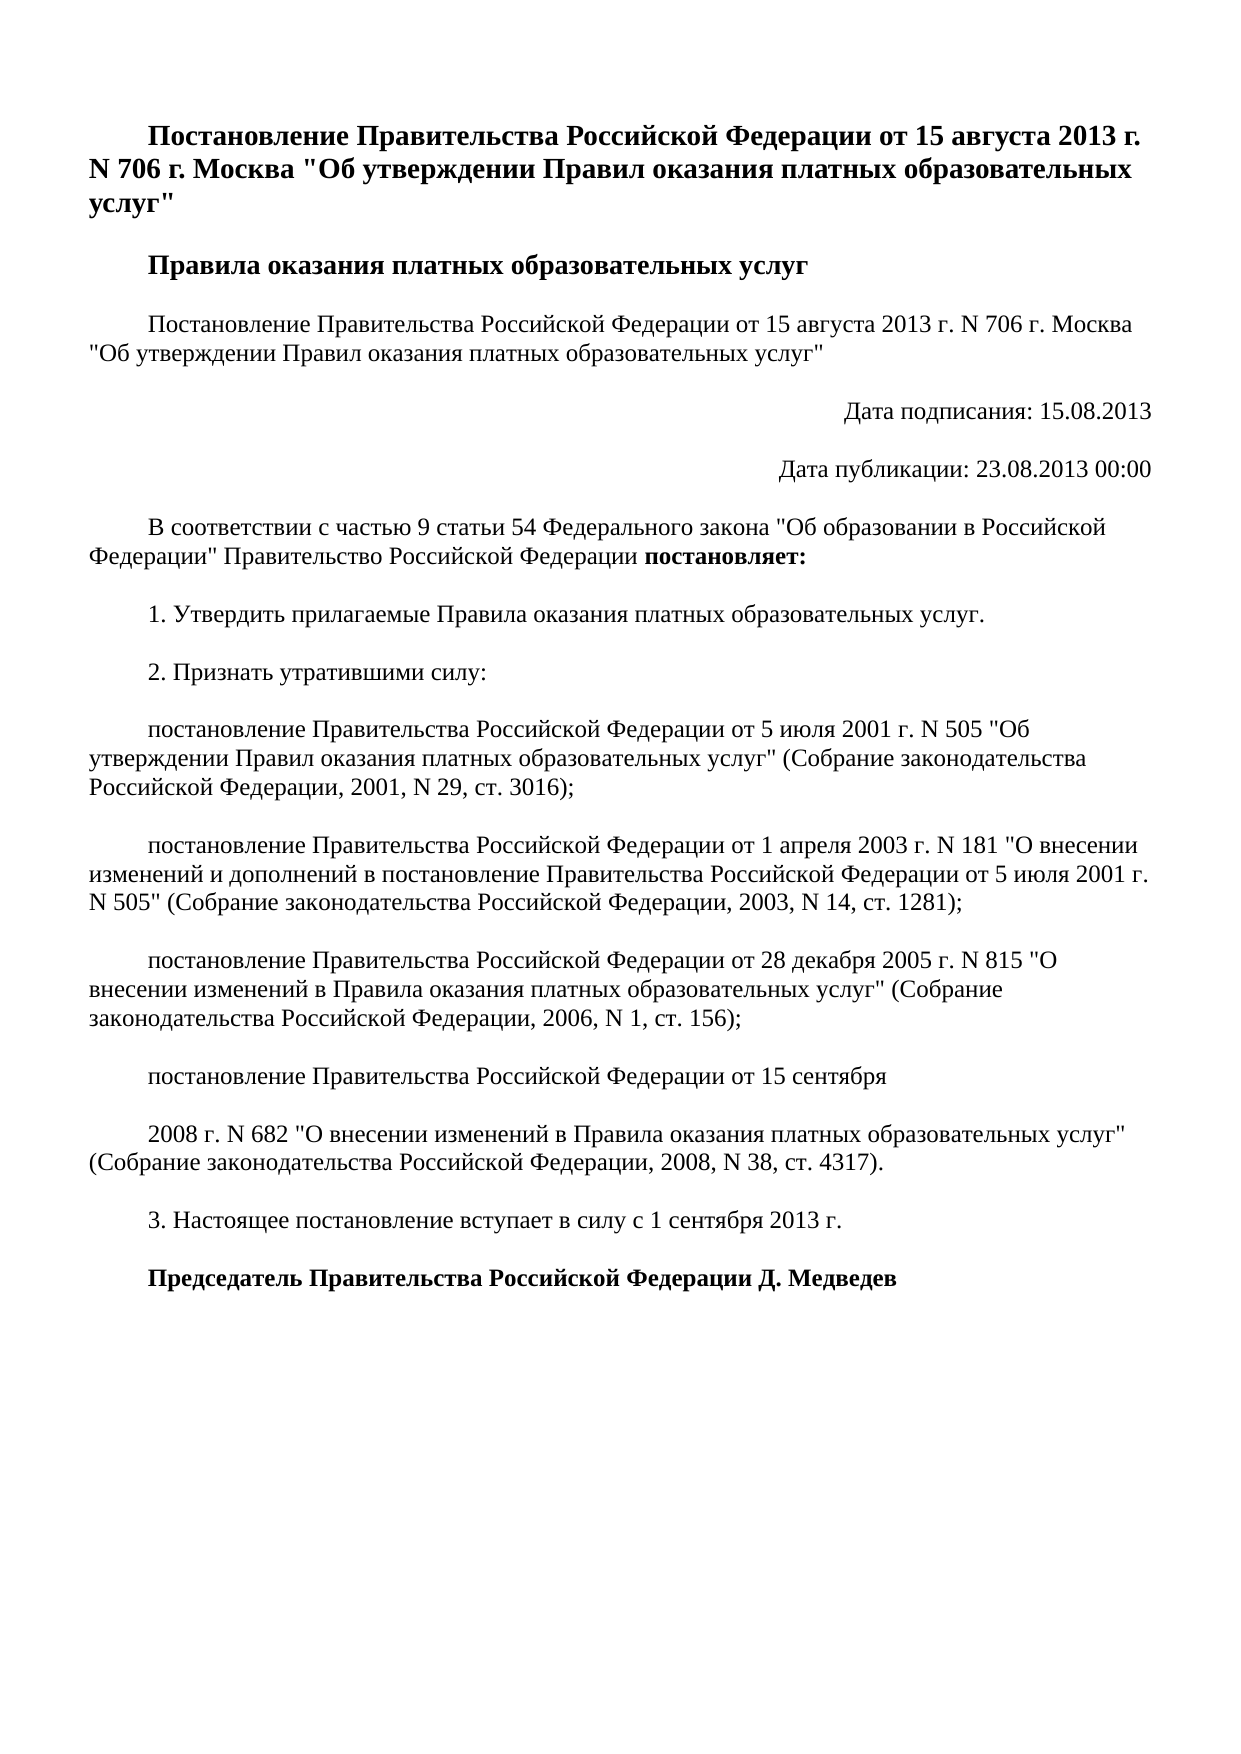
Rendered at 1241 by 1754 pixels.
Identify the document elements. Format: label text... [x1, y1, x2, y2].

text постановление Правительства Российской Федерации от 5 июля 2001 г. N 505 "Об утверждении Правил оказания платных образовательных услуг" (Собрание законодательства Российской Федерации, 2001, N 29, ст. 3016); [89, 714, 1152, 801]
subtitle Правила оказания платных образовательных услуг [89, 248, 1152, 280]
text постановление Правительства Российской Федерации от 1 апреля 2003 г. N 181 "О внесении изменений и дополнений в постановление Правительства Российской Федерации от 5 июля 2001 г. N 505" (Собрание законодательства Российской Федерации, 2003, N 14, ст. 1281); [89, 830, 1152, 916]
text В соответствии с частью 9 статьи 54 Федерального закона "Об образовании в Российской Федерации" Правительство Российской Федерации постановляет: [89, 512, 1152, 569]
text 1. Утвердить прилагаемые Правила оказания платных образовательных услуг. [89, 599, 1152, 627]
text постановление Правительства Российской Федерации от 15 сентября [89, 1061, 1152, 1089]
subtitle Постановление Правительства Российской Федерации от 15 августа 2013 г. N 706 г. Москва "Об утверждении Правил оказания платных образовательных услуг" [89, 118, 1152, 219]
text постановление Правительства Российской Федерации от 28 декабря 2005 г. N 815 "О внесении изменений в Правила оказания платных образовательных услуг" (Собрание законодательства Российской Федерации, 2006, N 1, ст. 156); [89, 945, 1152, 1032]
text Председатель Правительства Российской Федерации Д. Медведев [89, 1263, 1152, 1292]
text Постановление Правительства Российской Федерации от 15 августа 2013 г. N 706 г. Москва "Об утверждении Правил оказания платных образовательных услуг" [89, 309, 1152, 367]
text 3. Настоящее постановление вступает в силу с 1 сентября 2013 г. [89, 1205, 1152, 1234]
text 2008 г. N 682 "О внесении изменений в Правила оказания платных образовательных услуг" (Собрание законодательства Российской Федерации, 2008, N 38, ст. 4317). [89, 1119, 1152, 1176]
text Дата подписания: 15.08.2013 [89, 396, 1152, 425]
text 2. Признать утратившими силу: [89, 657, 1152, 685]
text Дата публикации: 23.08.2013 00:00 [89, 454, 1152, 483]
